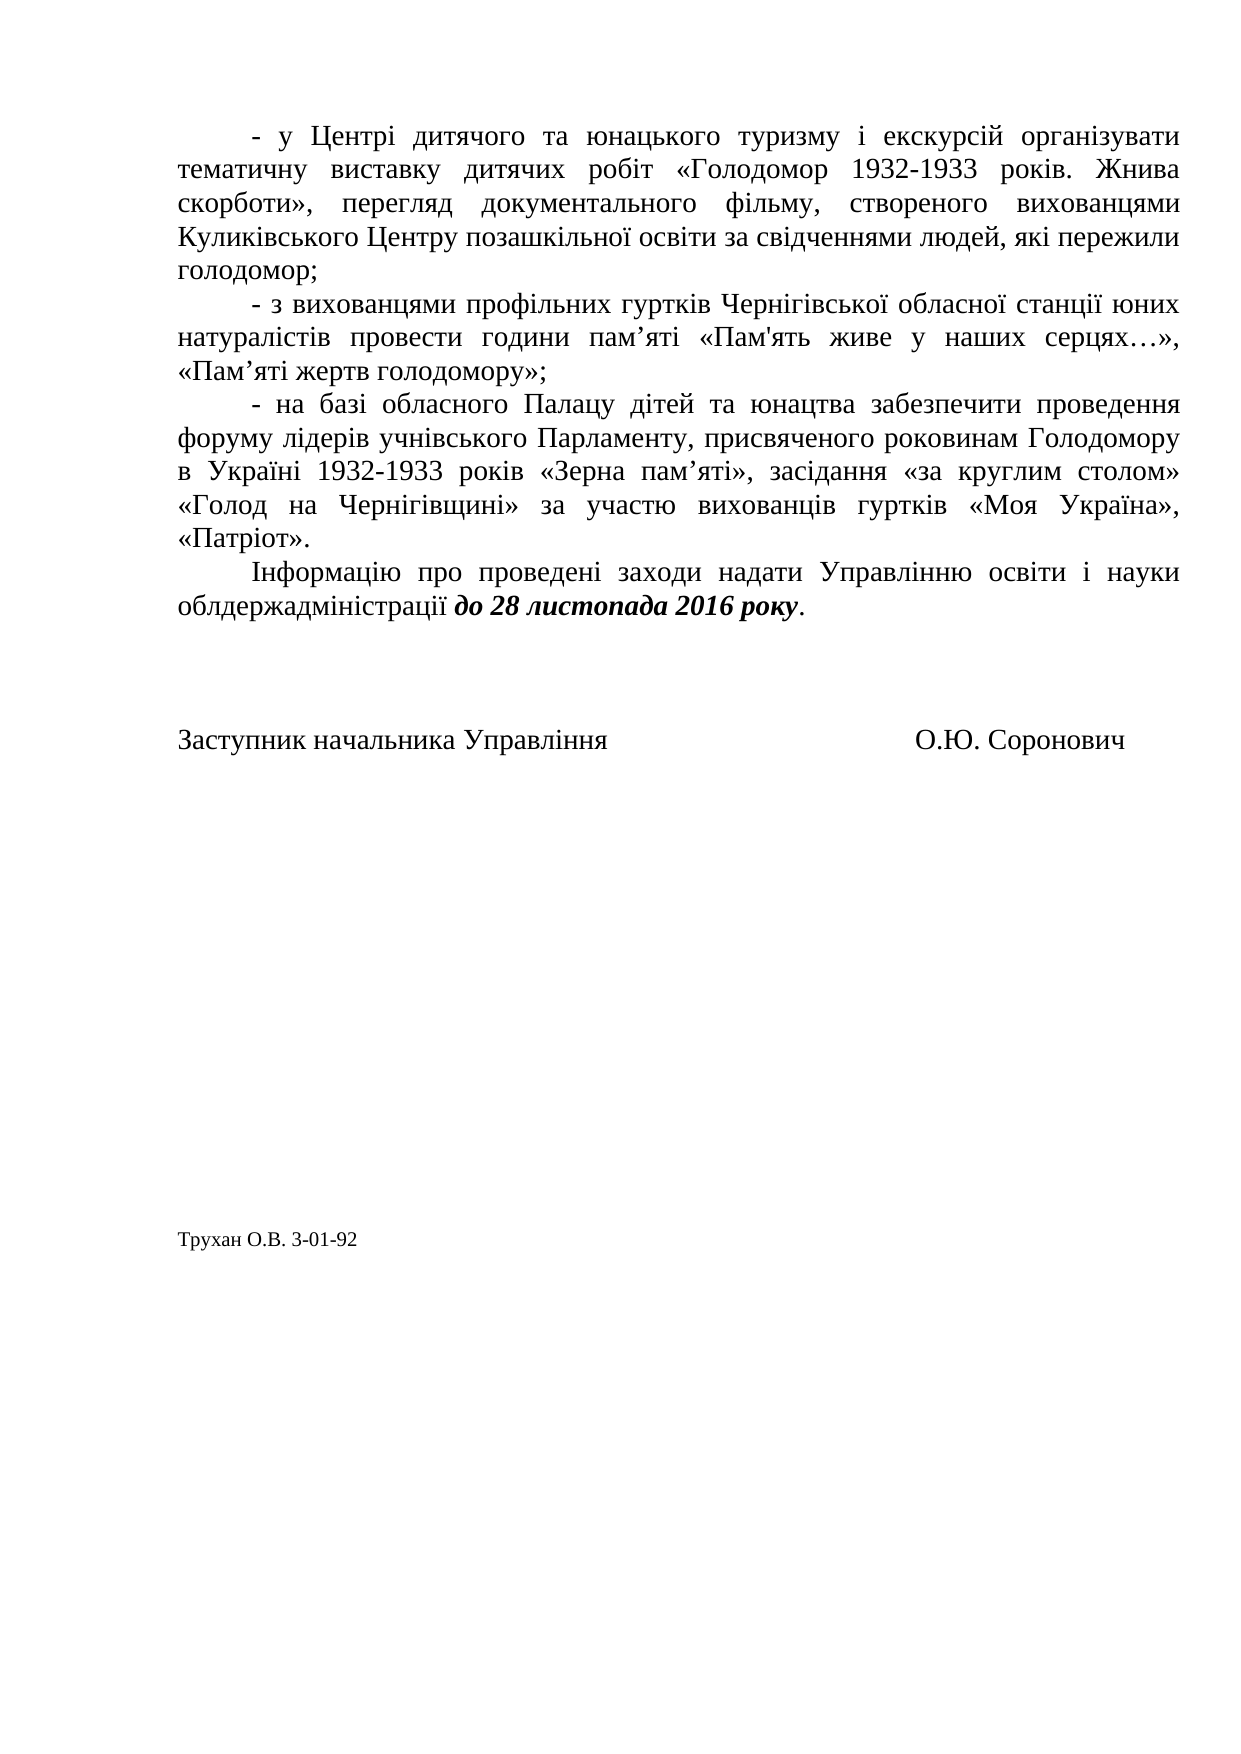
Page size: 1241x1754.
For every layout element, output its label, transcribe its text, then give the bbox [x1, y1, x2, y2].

text - у Центрі дитячого та юнацького туризму і екскурсій організувати тематичну виставку дитячих робіт «Голодомор 1932-1933 років. Жнива скорботи», перегляд документального фільму, створеного вихованцями Куликівського Центру позашкільної освіти за свідченнями людей, які пережили голодомор; [177, 118, 1181, 286]
text Інформацію про проведені заходи надати Управлінню освіти і науки облдержадміністрації до 28 листопада 2016 року. [177, 554, 1181, 621]
text - на базі обласного Палацу дітей та юнацтва забезпечити проведення форуму лідерів учнівського Парламенту, присвяченого роковинам Голодомору в Україні 1932-1933 років «Зерна пам’яті», засідання «за круглим столом» «Голод на Чернігівщині» за участю вихованців гуртків «Моя Україна», «Патріот». [177, 386, 1181, 554]
text Заступник начальника Управління О.Ю. Соронович [177, 722, 1181, 755]
text - з вихованцями профільних гуртків Чернігівської обласної станції юних натуралістів провести години пам’яті «Пам'ять живе у наших серцях…», «Пам’яті жертв голодомору»; [177, 286, 1181, 386]
text Трухан О.В. 3-01-92 [177, 1227, 1181, 1251]
